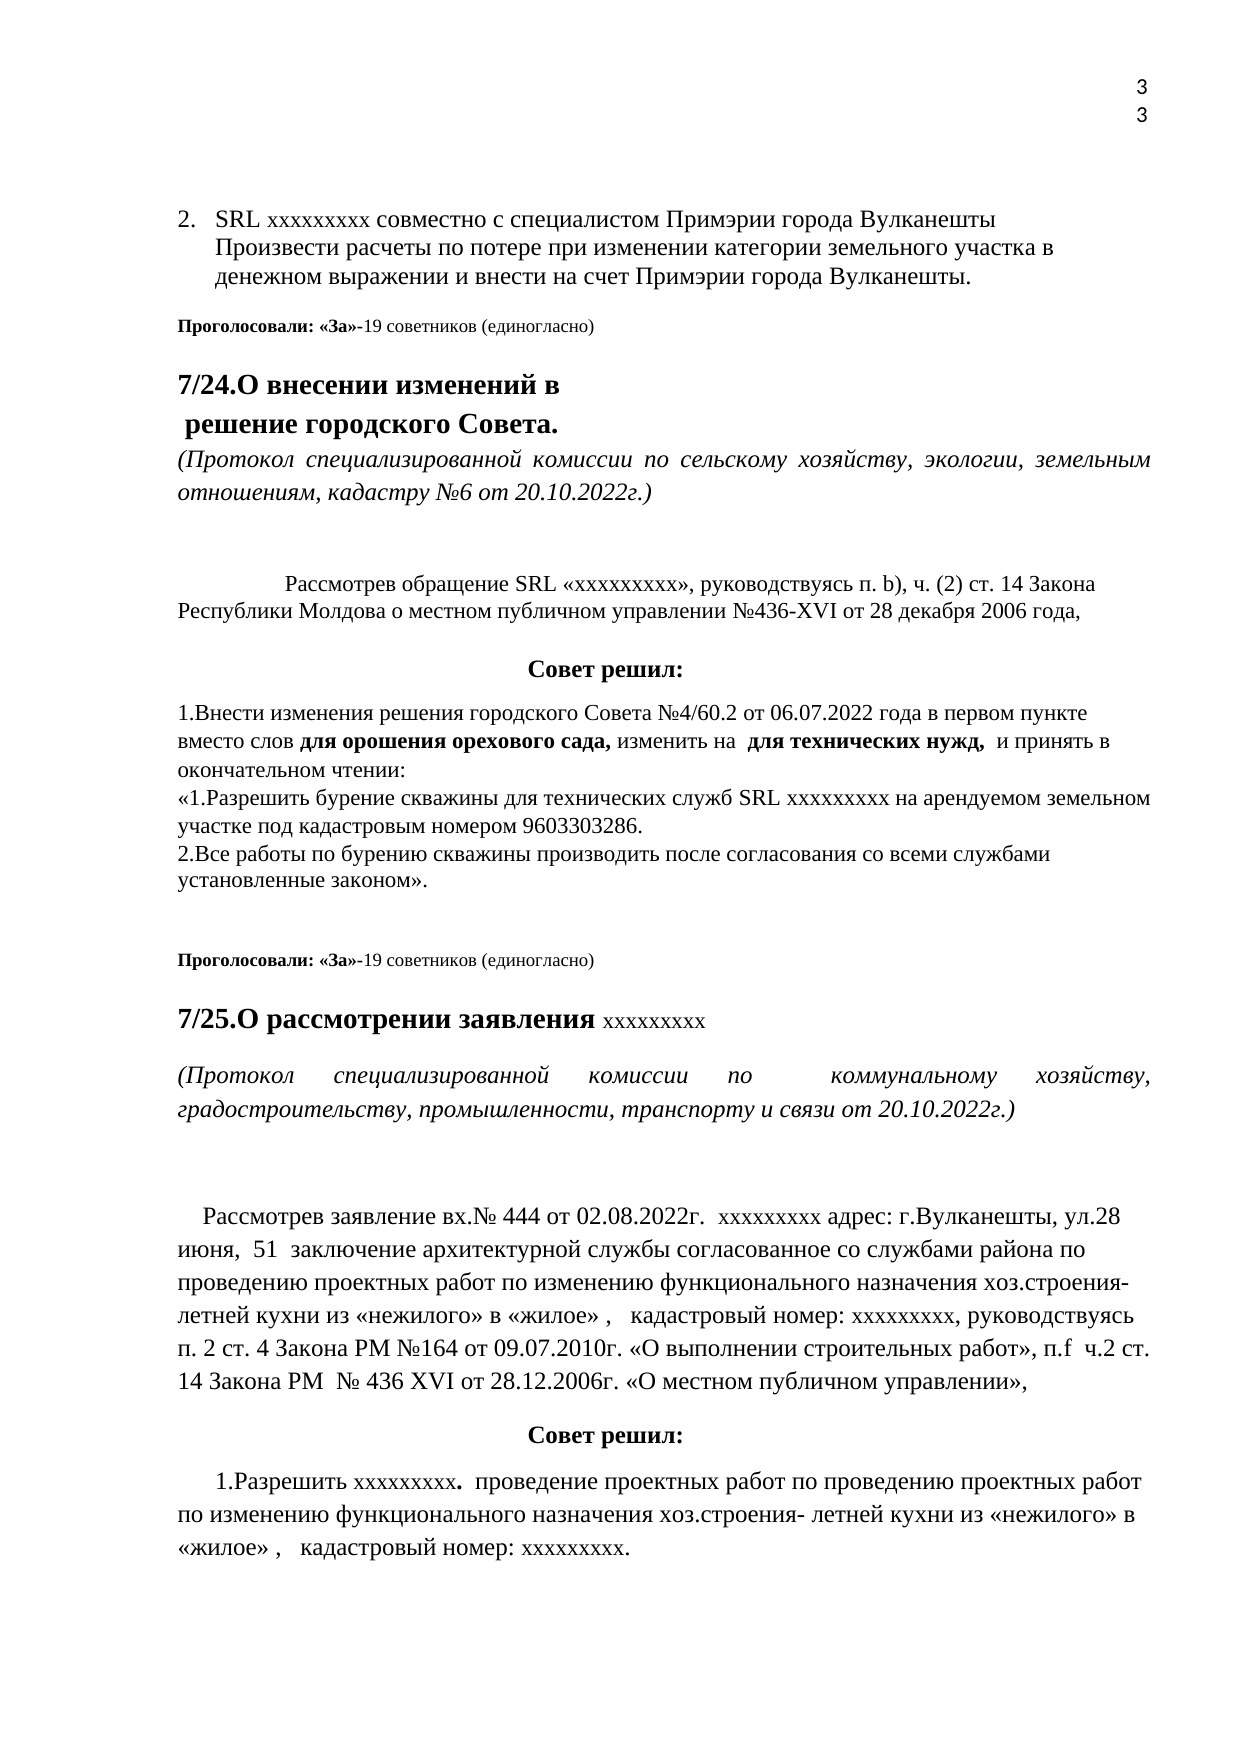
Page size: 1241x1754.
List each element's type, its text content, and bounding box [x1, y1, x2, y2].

text Проголосовали: «За»-19 советников (единогласно) [177, 315, 1152, 337]
text 1.Внести изменения решения городского Совета №4/60.2 от 06.07.2022 года в первом пункте вместо слов для орошения орехового сада, изменить на для технических нужд, и принять в окончательном чтении: [177, 699, 1152, 782]
text Рассмотрев заявление вх.№ 444 от 02.08.2022г. ххххххххх адрес: г.Вулканешты, ул.28 июня, 51 заключение архитектурной службы согласованное со службами района по проведению проектных работ по изменению функционального назначения хоз.строения- летней кухни из «нежилого» в «жилое» , кадастровый номер: ххххххххх, руководствуясь п. 2 ст. 4 Закона РМ №164 от 09.07.2010г. «О выполнении строительных работ», п.f ч.2 ст. 14 Закона РМ № 436 XVI от 28.12.2006г. «О местном публичном управлении», [177, 1201, 1152, 1395]
text Рассмотрев обращение SRL «ххххххххх», руководствуясь п. b), ч. (2) ст. 14 Закона Республики Молдова о местном публичном управлении №436-XVI от 28 декабря 2006 года, [177, 570, 1152, 624]
text (Протокол специализированной комиссии по сельскому хозяйству, экологии, земельным отношениям, кадастру №6 от 20.10.2022г.) [177, 444, 1152, 506]
text денежном выражении и внести на счет Примэрии города Вулканешты. [177, 261, 1152, 290]
text Проголосовали: «За»-19 советников (единогласно) [177, 949, 1152, 971]
text «1.Разрешить бурение скважины для технических служб SRL ххххххххх на арендуемом земельном участке под кадастровым номером 9603303286. [177, 784, 1152, 838]
text Произвести расчеты по потере при изменении категории земельного участка в [177, 232, 1152, 261]
text Совет решил: [527, 1420, 1152, 1449]
text 2. SRL ххххххххх совместно с специалистом Примэрии города Вулканешты [177, 175, 1152, 232]
text 7/24.О внесении изменений в [177, 367, 1152, 401]
text Совет решил: [527, 654, 1152, 683]
text 2.Все работы по бурению скважины производить после согласования со всеми службами установленные законом». [177, 840, 1152, 893]
text (Протокол специализированной комиссии по коммунальному хозяйству, градостроительству, промышленности, транспорту и связи от 20.10.2022г.) [177, 1061, 1152, 1122]
text 1.Разрешить ххххххххх. проведение проектных работ по проведению проектных работ по изменению функционального назначения хоз.строения- летней кухни из «нежилого» в «жилое» , кадастровый номер: ххххххххх. [177, 1466, 1152, 1561]
text решение городского Совета. [177, 406, 1152, 439]
text 7/25.О рассмотрении заявления ххххххххх [177, 1001, 1152, 1035]
